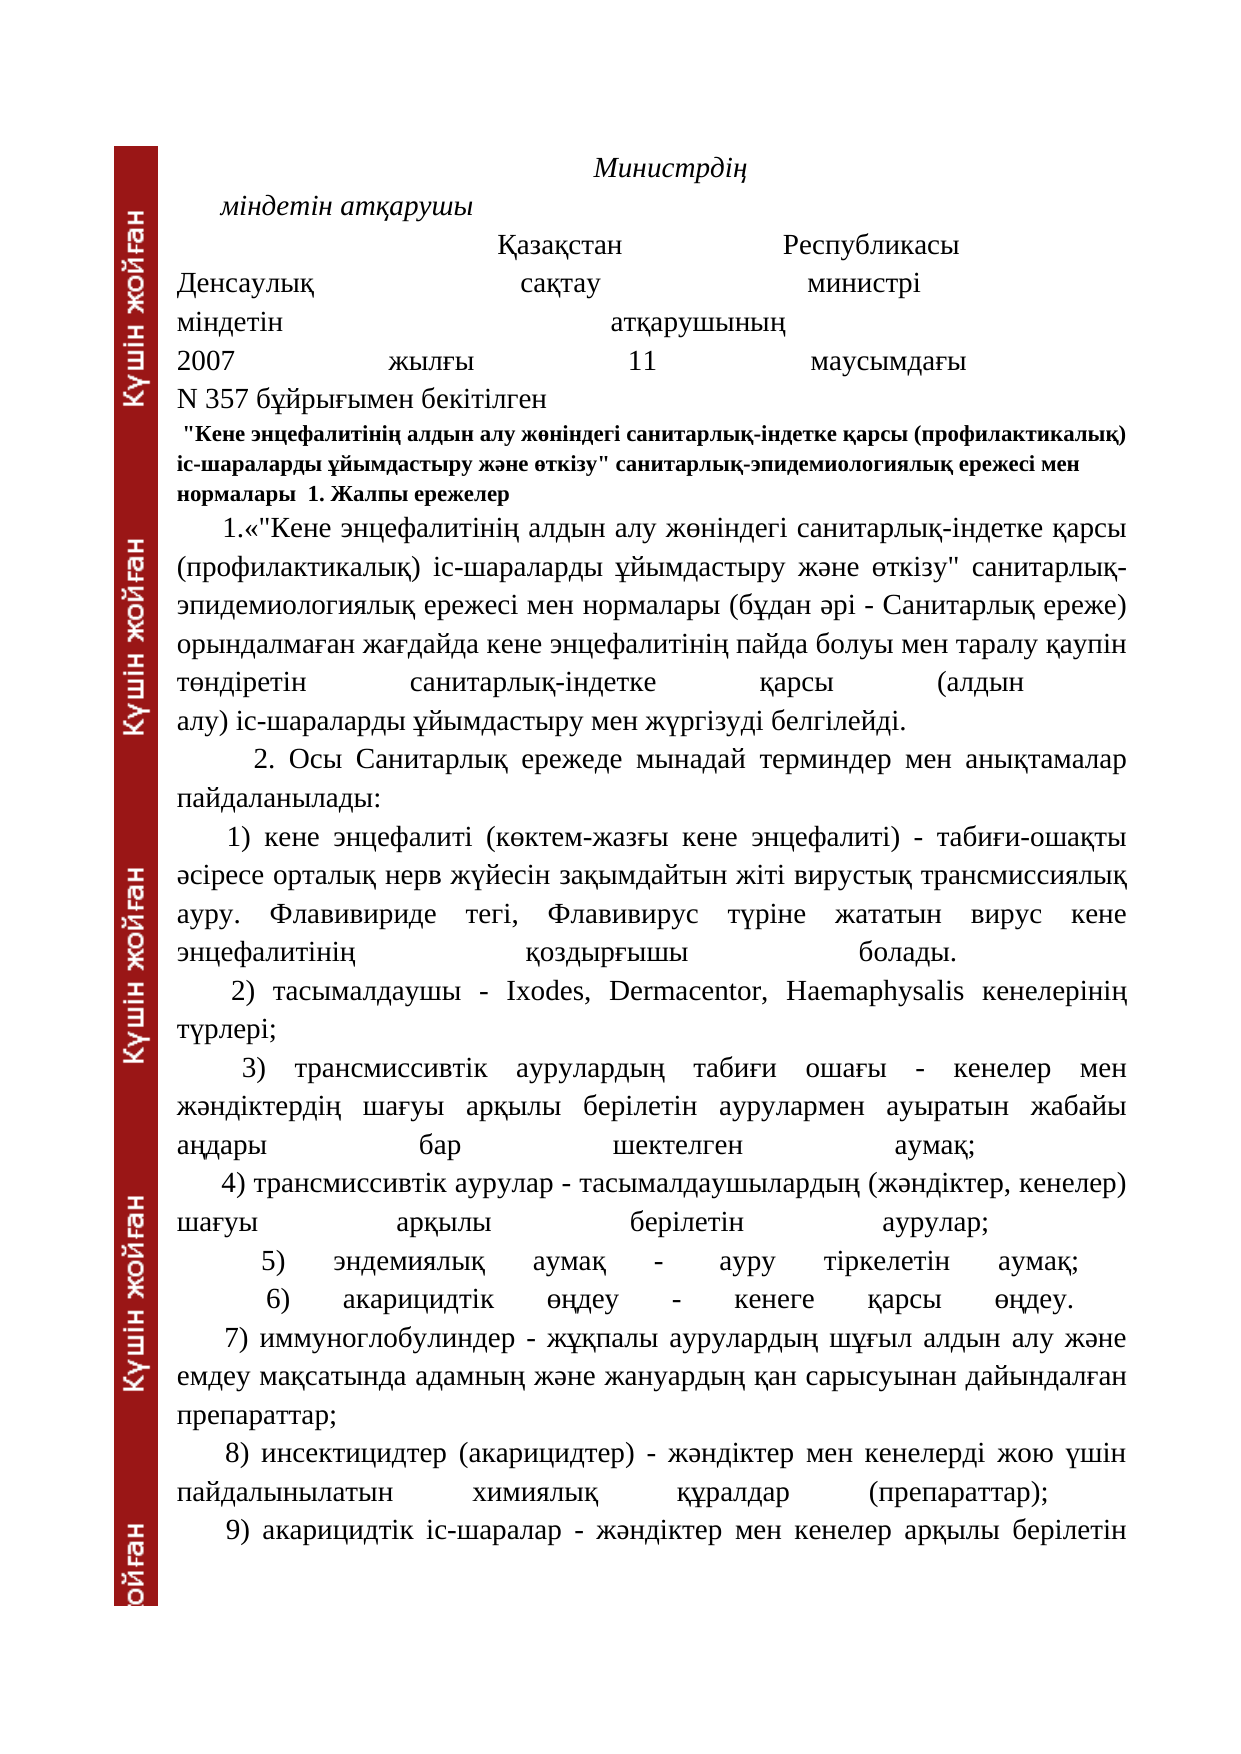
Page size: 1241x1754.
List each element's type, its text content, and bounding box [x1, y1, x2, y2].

text Министрдің міндетін атқарушы [112, 150, 1128, 222]
text 1.«"Кене энцефалитінің алдын алу жөніндегі санитарлық-індетке қарсы (профилактикалық) іс-шараларды ұйымдастыру және өткізу" санитарлық-эпидемиологиялық ережесі мен нормалары (бұдан әрі - Санитарлық ереже) орындалмаған жағдайда кене энцефалитінің пайда болуы мен таралу қаупін төндіретін санитарлық-індетке қарсы (алдын алу) іс-шараларды ұйымдастыру мен жүргізуді белгілейді. [112, 510, 1128, 737]
text Қазақстан Республикасы Денсаулық сақтау министрі міндетін атқарушының 2007 жылғы 11 маусымдағы N 357 бұйрығымен бекітілген [112, 227, 1128, 415]
picture [114, 146, 158, 150]
picture [114, 222, 158, 227]
picture [114, 415, 158, 420]
picture [114, 737, 158, 742]
picture [114, 1546, 158, 1606]
text "Кене энцефалитінің алдын алу жөніндегі санитарлық-індетке қарсы (профилактикалық) іс-шараларды ұйымдастыру және өткізу" санитарлық-эпидемиологиялық ережесі мен нормалары 1. Жалпы ережелер [112, 420, 1128, 507]
